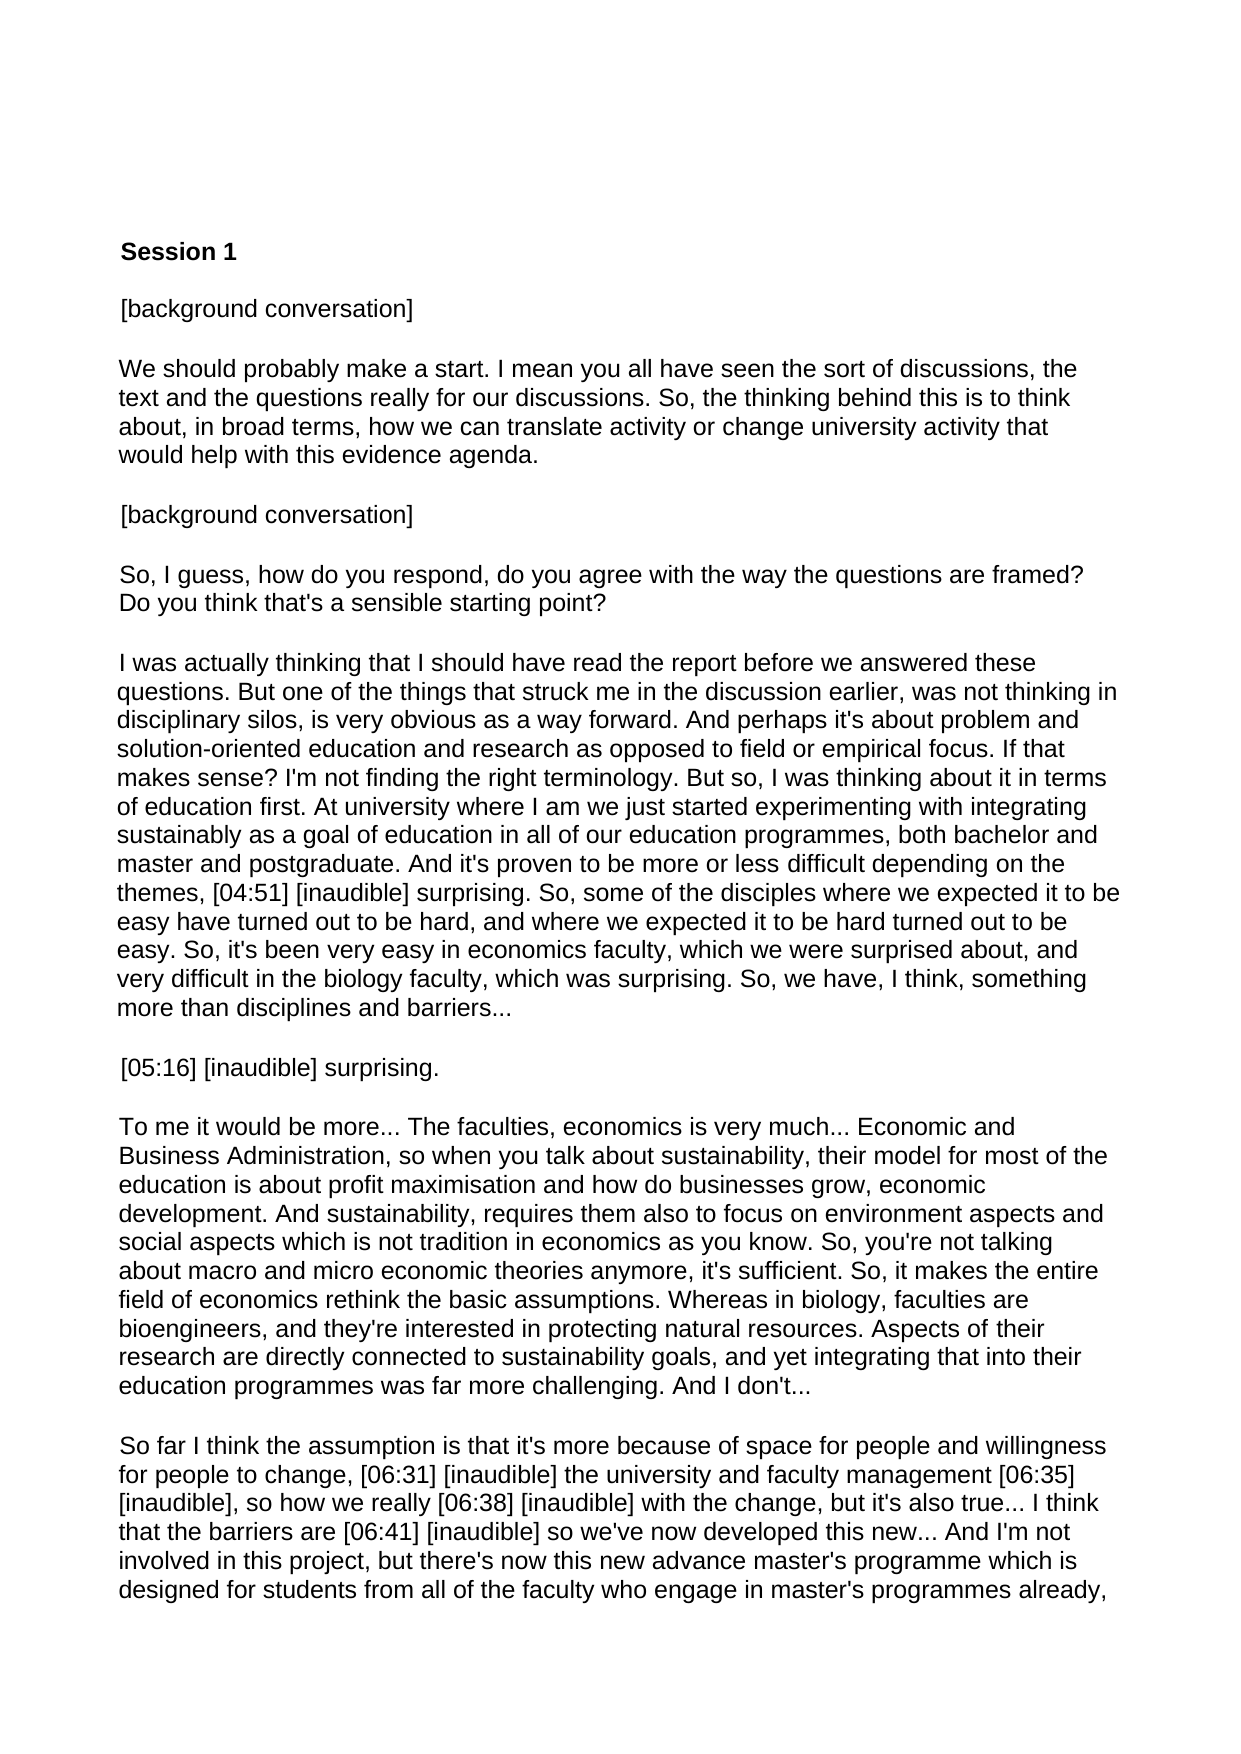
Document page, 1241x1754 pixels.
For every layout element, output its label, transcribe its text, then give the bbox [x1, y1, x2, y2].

text So, I guess, how do you respond, do you agree with the way the questions are framed? Do you think that's a sensible starting point? [118, 560, 1121, 617]
text [background conversation] [120, 500, 1123, 529]
text We should probably make a start. I mean you all have seen the sort of discussions, the text and the questions really for our discussions. So, the thinking behind this is to think about, in broad terms, how we can translate activity or change university activity that would help with this evidence agenda. [118, 354, 1109, 469]
text To me it would be more... The faculties, economics is very much... Economic and Business Administration, so when you talk about sustainability, their model for most of the education is about profit maximisation and how do businesses grow, economic development. And sustainability, requires them also to focus on environment aspects and social aspects which is not tradition in economics as you know. So, you're not talking about macro and micro economic theories anymore, it's sufficient. So, it makes the entire field of economics rethink the basic assumptions. Whereas in biology, faculties are bioengineers, and they're interested in protecting natural resources. Aspects of their research are directly connected to sustainability goals, and yet integrating that into their education programmes was far more challenging. And I don't... [118, 1112, 1118, 1400]
text I was actually thinking that I should have read the report before we answered these questions. But one of the things that struck me in the discussion earlier, was not thinking in disciplinary silos, is very obvious as a way forward. And perhaps it's about problem and solution-oriented education and research as opposed to field or empirical focus. If that makes sense? I'm not finding the right terminology. But so, I was thinking about it in terms of education first. At university where I am we just started experimenting with integrating sustainably as a goal of education in all of our education programmes, both bachelor and master and postgraduate. And it's proven to be more or less difficult depending on the themes, [04:51] [inaudible] surprising. So, some of the disciples where we expected it to be easy have turned out to be hard, and where we expected it to be hard turned out to be easy. So, it's been very easy in economics faculty, which we were surprised about, and very difficult in the biology faculty, which was surprising. So, we have, I think, something more than disciplines and barriers... [117, 648, 1122, 1022]
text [118, 1431, 1120, 1603]
text Session 1 [background conversation] [120, 237, 1123, 323]
text [05:16] [inaudible] surprising. [120, 1053, 1123, 1081]
